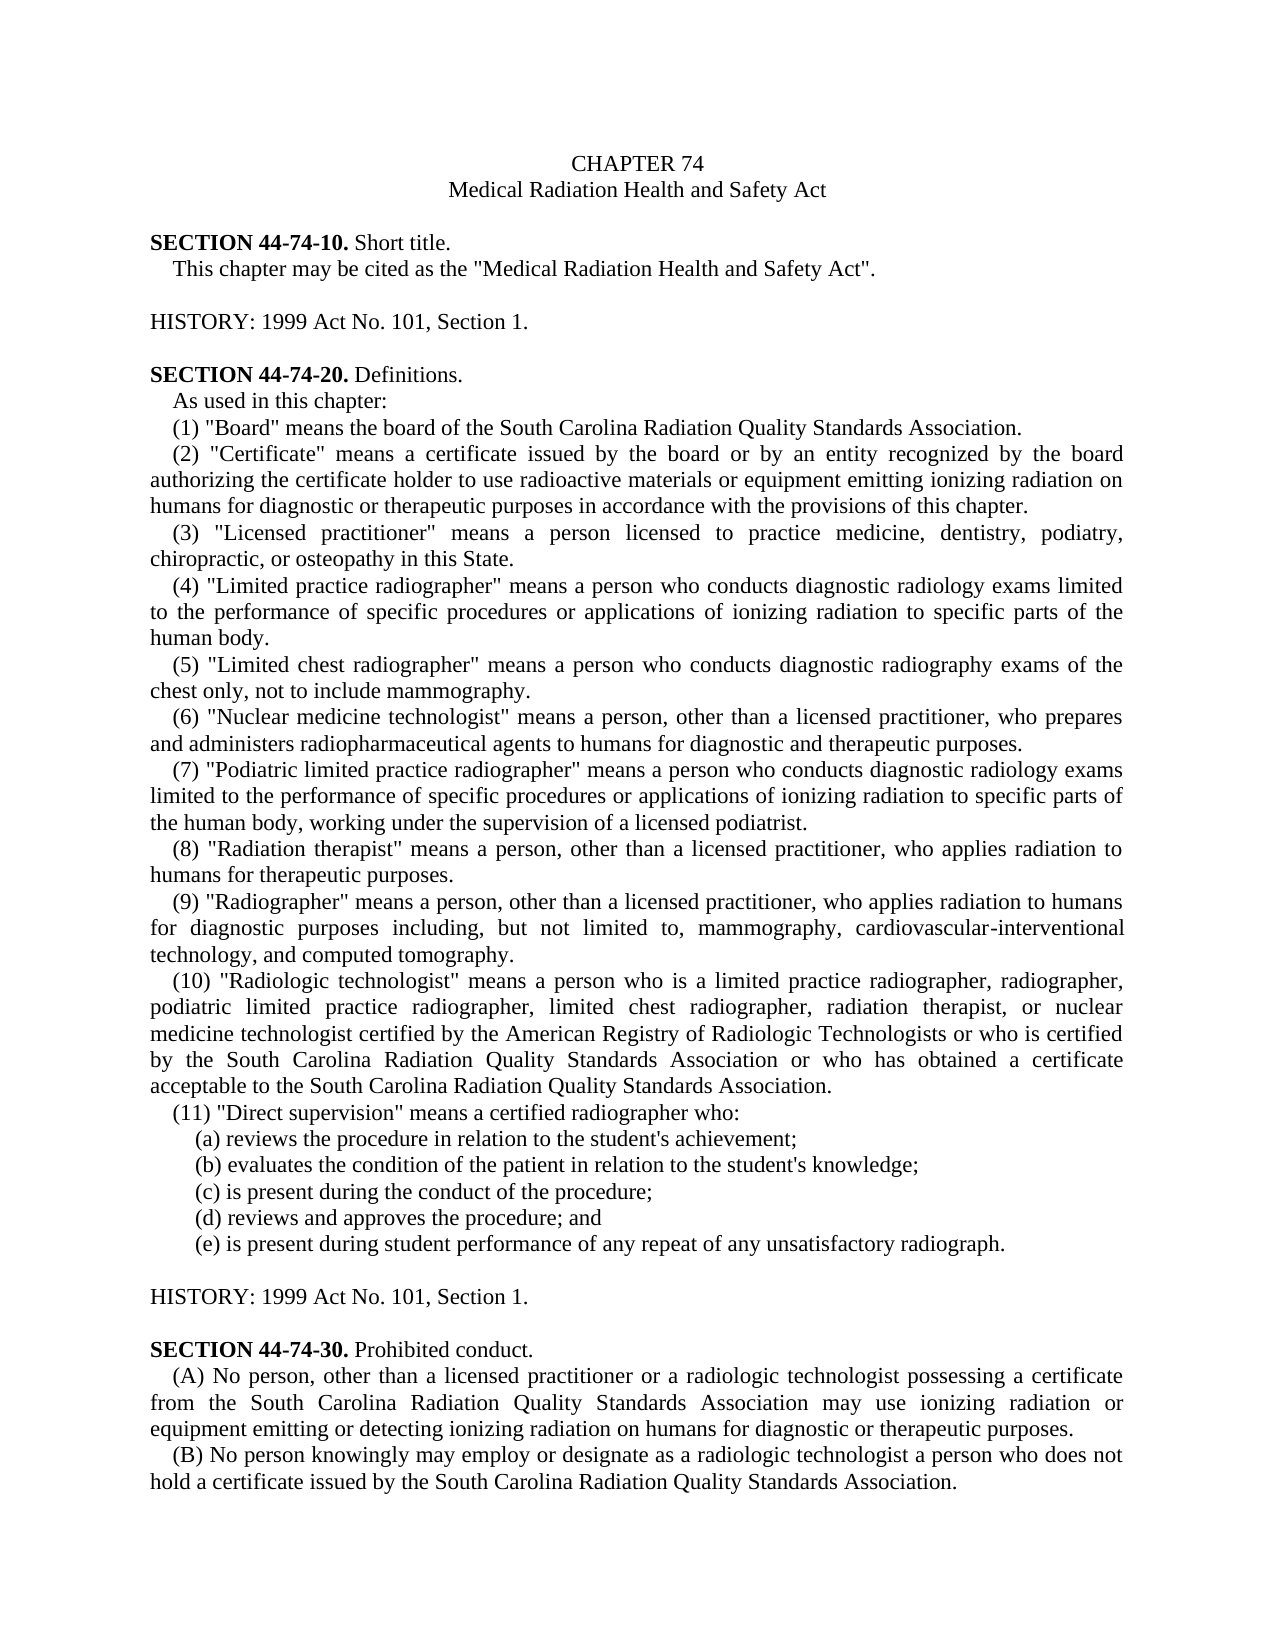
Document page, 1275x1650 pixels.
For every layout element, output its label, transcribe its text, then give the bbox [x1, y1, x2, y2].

text (10) "Radiologic technologist" means a person who is a limited practice radiographer, radiographer, podiatric limited practice radiographer, limited chest radiographer, radiation therapist, or nuclear medicine technologist certified by the American Registry of Radiologic Technologists or who is certified by the South Carolina Radiation Quality Standards Association or who has obtained a certificate acceptable to the South Carolina Radiation Quality Standards Association. [150, 967, 1125, 1099]
text (d) reviews and approves the procedure; and [150, 1204, 1125, 1231]
text (4) "Limited practice radiographer" means a person who conducts diagnostic radiology exams limited to the performance of specific procedures or applications of ionizing radiation to specific parts of the human body. [150, 572, 1125, 651]
text (a) reviews the procedure in relation to the student's achievement; [150, 1125, 1125, 1151]
text This chapter may be cited as the "Medical Radiation Health and Safety Act". [150, 255, 1125, 282]
text SECTION 44-74-10. Short title. [150, 229, 1125, 255]
text HISTORY: 1999 Act No. 101, Section 1. [150, 1283, 1125, 1309]
text SECTION 44-74-30. Prohibited conduct. [150, 1336, 1125, 1362]
text (e) is present during student performance of any repeat of any unsatisfactory radiograph. [150, 1231, 1125, 1257]
text (A) No person, other than a licensed practitioner or a radiologic technologist possessing a certificate from the South Carolina Radiation Quality Standards Association may use ionizing radiation or equipment emitting or detecting ionizing radiation on humans for diagnostic or therapeutic purposes. [150, 1362, 1125, 1441]
text (c) is present during the conduct of the procedure; [150, 1178, 1125, 1204]
text (6) "Nuclear medicine technologist" means a person, other than a licensed practitioner, who prepares and administers radiopharmaceutical agents to humans for diagnostic and therapeutic purposes. [150, 703, 1125, 756]
text (8) "Radiation therapist" means a person, other than a licensed practitioner, who applies radiation to humans for therapeutic purposes. [150, 835, 1125, 888]
text (5) "Limited chest radiographer" means a person who conducts diagnostic radiography exams of the chest only, not to include mammography. [150, 651, 1125, 703]
text Medical Radiation Health and Safety Act [150, 176, 1125, 203]
text HISTORY: 1999 Act No. 101, Section 1. [150, 308, 1125, 334]
text (2) "Certificate" means a certificate issued by the board or by an entity recognized by the board authorizing the certificate holder to use radioactive materials or equipment emitting ionizing radiation on humans for diagnostic or therapeutic purposes in accordance with the provisions of this chapter. [150, 440, 1125, 519]
text (b) evaluates the condition of the patient in relation to the student's knowledge; [150, 1151, 1125, 1178]
text (9) "Radiographer" means a person, other than a licensed practitioner, who applies radiation to humans for diagnostic purposes including, but not limited to, mammography, cardiovascular-interventional technology, and computed tomography. [150, 888, 1125, 967]
text As used in this chapter: [150, 387, 1125, 413]
text CHAPTER 74 [150, 150, 1125, 176]
text (7) "Podiatric limited practice radiographer" means a person who conducts diagnostic radiology exams limited to the performance of specific procedures or applications of ionizing radiation to specific parts of the human body, working under the supervision of a licensed podiatrist. [150, 756, 1125, 835]
text (1) "Board" means the board of the South Carolina Radiation Quality Standards Association. [150, 413, 1125, 440]
text SECTION 44-74-20. Definitions. [150, 361, 1125, 387]
text (11) "Direct supervision" means a certified radiographer who: [150, 1099, 1125, 1125]
text (3) "Licensed practitioner" means a person licensed to practice medicine, dentistry, podiatry, chiropractic, or osteopathy in this State. [150, 519, 1125, 572]
text (B) No person knowingly may employ or designate as a radiologic technologist a person who does not hold a certificate issued by the South Carolina Radiation Quality Standards Association. [150, 1441, 1125, 1494]
